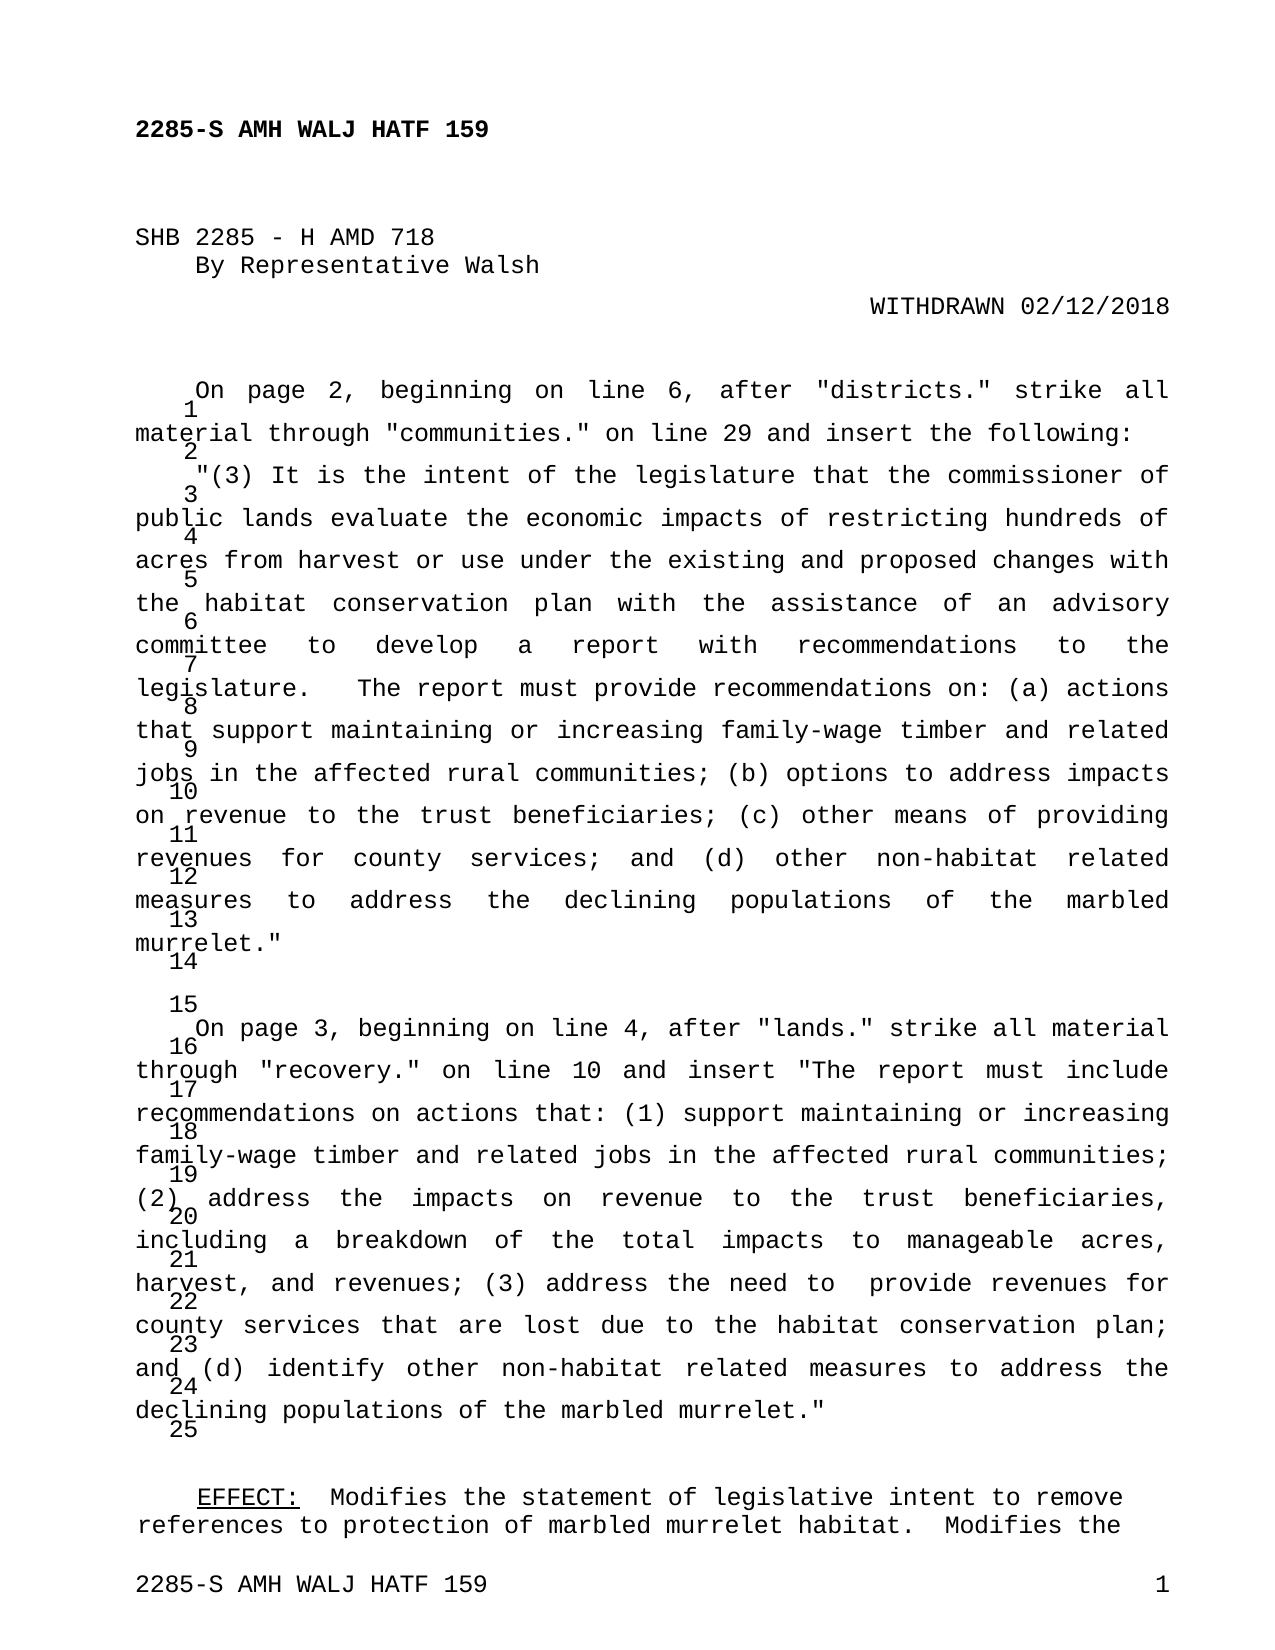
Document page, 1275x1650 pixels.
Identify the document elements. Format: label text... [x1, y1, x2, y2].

text On page 3, beginning on line 4, after "lands." strike all material through "recovery." on line 10 and insert "The report must include recommendations on actions that: (1) support maintaining or increasing family-wage timber and related jobs in the affected rural communities; (2) address the impacts on revenue to the trust beneficiaries, including a breakdown of the total impacts to manageable acres, harvest, and revenues; (3) address the need to provide revenues for county services that are lost due to the habitat conservation plan; and (d) identify other non-habitat related measures to address the declining populations of the marbled murrelet." [135, 1002, 1170, 1427]
text On page 2, beginning on line 6, after "districts." strike all material through "communities." on line 29 and insert the following: [135, 365, 1170, 450]
text - [135, 224, 1170, 252]
text "(3) It is the intent of the legislature that the commissioner of public lands evaluate the economic impacts of restricting hundreds of acres from harvest or use under the existing and proposed changes with the habitat conservation plan with the assistance of an advisory committee to develop a report with recommendations to the legislature. The report must provide recommendations on: (a) actions that support maintaining or increasing family-wage timber and related jobs in the affected rural communities; (b) options to address impacts on revenue to the trust beneficiaries; (c) other means of providing revenues for county services; and (d) other non-habitat related measures to address the declining populations of the marbled murrelet." [135, 450, 1170, 960]
